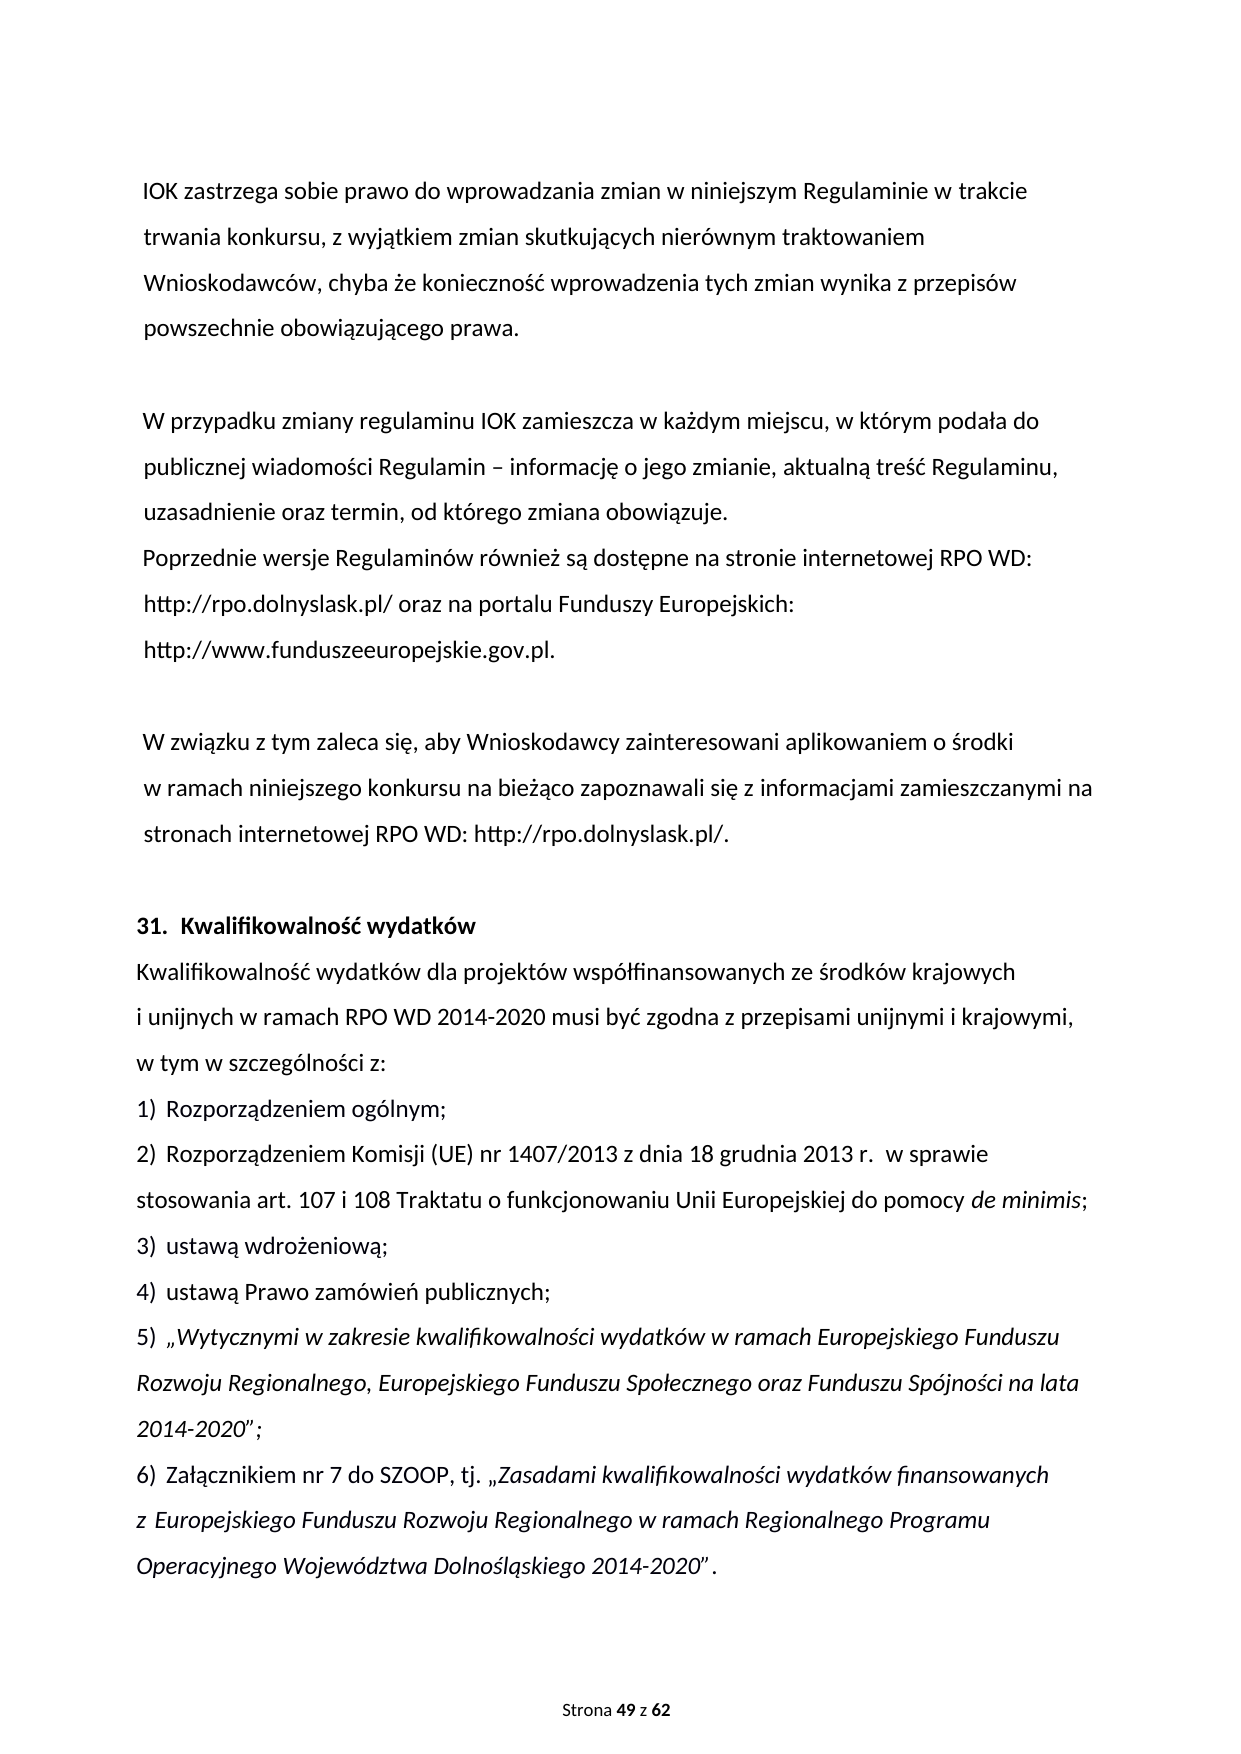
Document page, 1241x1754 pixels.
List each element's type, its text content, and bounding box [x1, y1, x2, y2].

list ustawą wdrożeniową; [136, 1230, 1098, 1261]
text IOK zastrzega sobie prawo do wprowadzania zmian w niniejszym Regulaminie w trakcie trwania konkursu, z wyjątkiem zmian skutkujących nierównym traktowaniem Wnioskodawców, chyba że konieczność wprowadzenia tych zmian wynika z przepisów powszechnie obowiązującego prawa. [142, 175, 1098, 343]
list Załącznikiem nr 7 do SZOOP, tj. „Zasadami kwalifikowalności wydatków finansowanych z Europejskiego Funduszu Rozwoju Regionalnego w ramach Regionalnego Programu Operacyjnego Województwa Dolnośląskiego 2014-2020”. [136, 1459, 1098, 1581]
text Kwalifikowalność wydatków dla projektów współfinansowanych ze środków krajowych i unijnych w ramach RPO WD 2014-2020 musi być zgodna z przepisami unijnymi i krajowymi, w tym w szczególności z: [136, 956, 1098, 1078]
text W związku z tym zaleca się, aby Wnioskodawcy zainteresowani aplikowaniem o środki w ramach niniejszego konkursu na bieżąco zapoznawali się z informacjami zamieszczanymi na stronach internetowej RPO WD: http://rpo.dolnyslask.pl/. [142, 726, 1098, 848]
list Rozporządzeniem Komisji (UE) nr 1407/2013 z dnia 18 grudnia 2013 r. w sprawie stosowania art. 107 i 108 Traktatu o funkcjonowaniu Unii Europejskiej do pomocy de minimis; [136, 1139, 1098, 1215]
text W przypadku zmiany regulaminu IOK zamieszcza w każdym miejscu, w którym podała do publicznej wiadomości Regulamin – informację o jego zmianie, aktualną treść Regulaminu, uzasadnienie oraz termin, od którego zmiana obowiązuje. [142, 405, 1098, 527]
list „Wytycznymi w zakresie kwalifikowalności wydatków w ramach Europejskiego Funduszu Rozwoju Regionalnego, Europejskiego Funduszu Społecznego oraz Funduszu Spójności na lata 2014-2020”; [136, 1322, 1098, 1443]
list Rozporządzeniem ogólnym; [136, 1093, 1098, 1123]
subtitle Kwalifikowalność wydatków [136, 910, 1098, 941]
list ustawą Prawo zamówień publicznych; [136, 1276, 1098, 1306]
text Poprzednie wersje Regulaminów również są dostępne na stronie internetowej RPO WD: http://rpo.dolnyslask.pl/ oraz na portalu Funduszy Europejskich: http://www.funduszeeuropejskie.gov.pl. [142, 542, 1098, 664]
